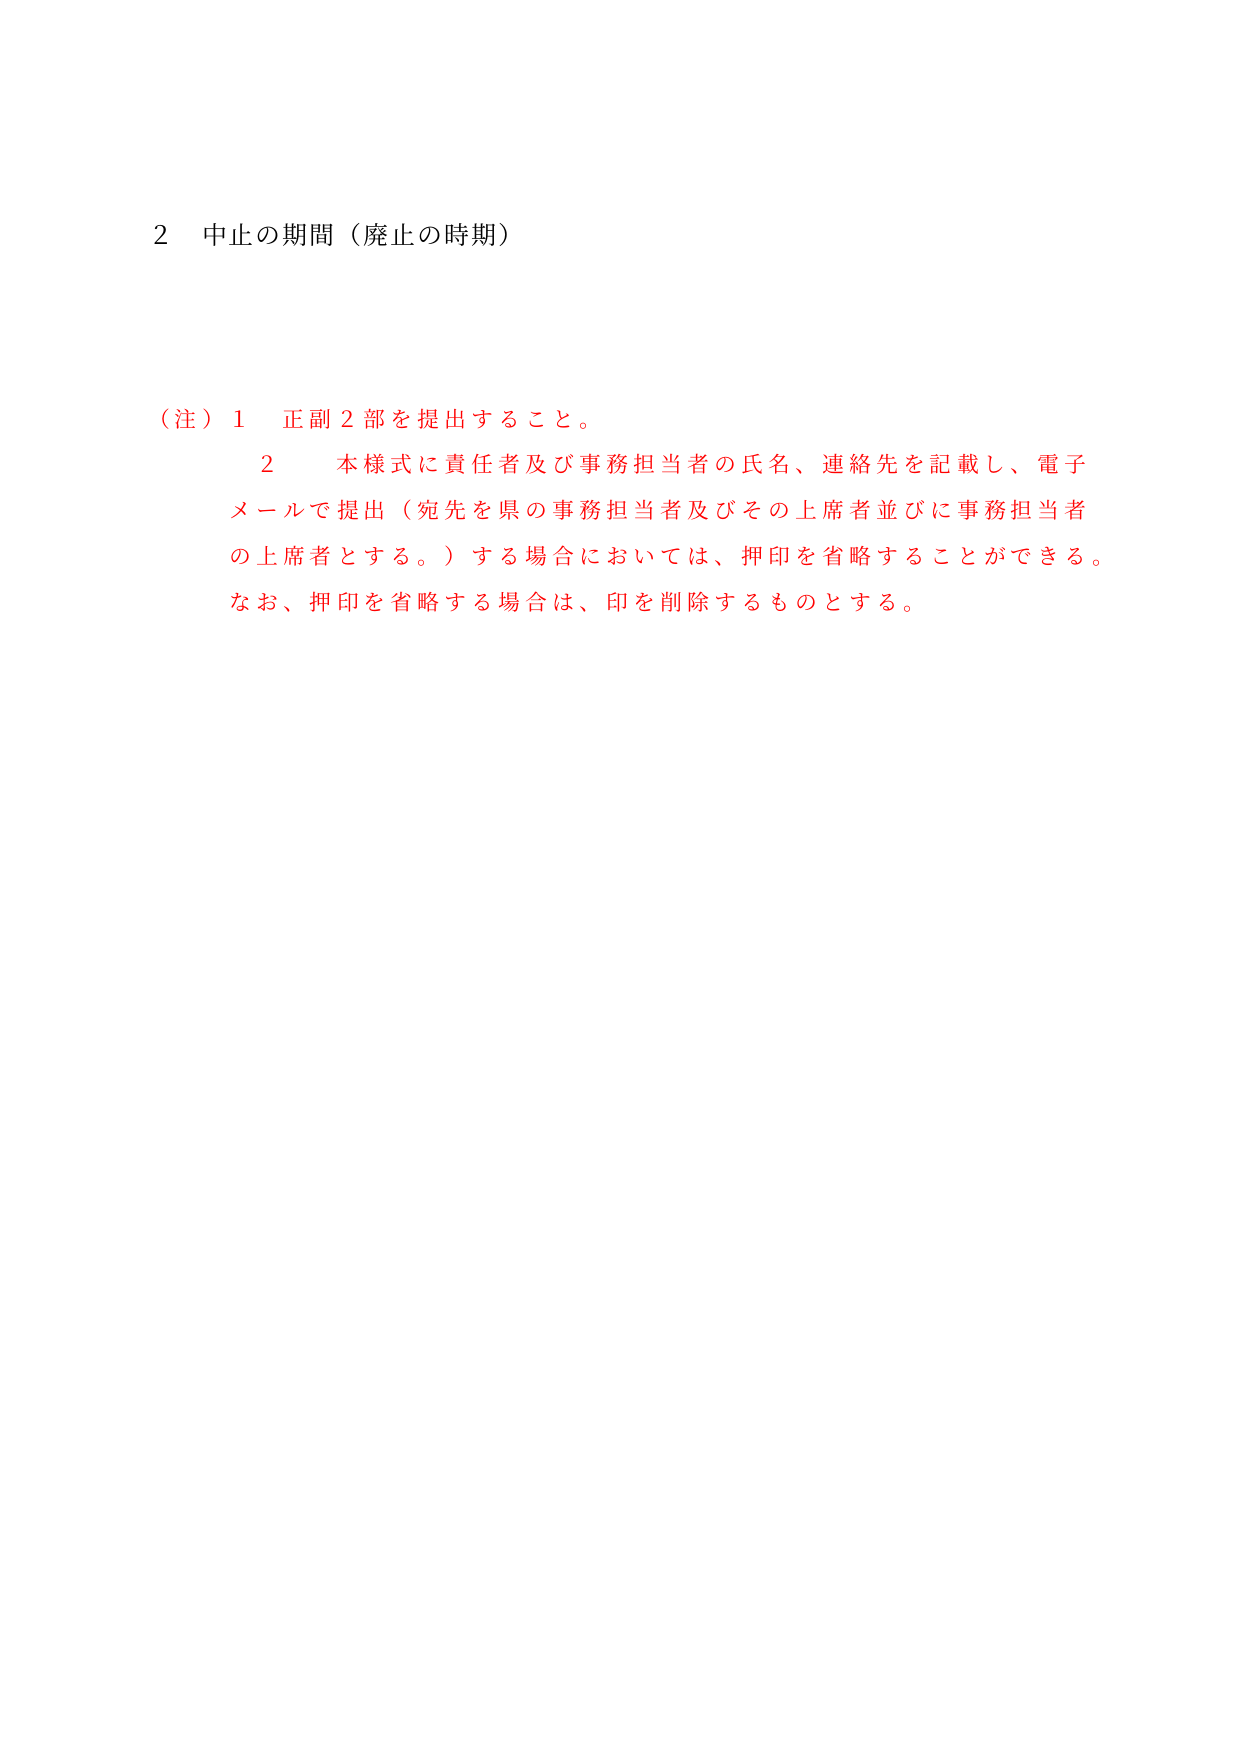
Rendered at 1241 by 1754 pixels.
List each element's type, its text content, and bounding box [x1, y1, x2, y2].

text ２ 中止の期間（廃止の時期） [148, 211, 1092, 257]
text （注）１ 正副２部を提出すること。 [148, 394, 1092, 441]
text ２ 本様式に責任者及び事務担当者の氏名、連絡先を記載し、電子メールで提出（宛先を県の事務担当者及びその上席者並びに事務担当者の上席者とする。）する場合においては、押印を省略することができる。なお、押印を省略する場合は、印を削除するものとする。 [229, 441, 1092, 624]
